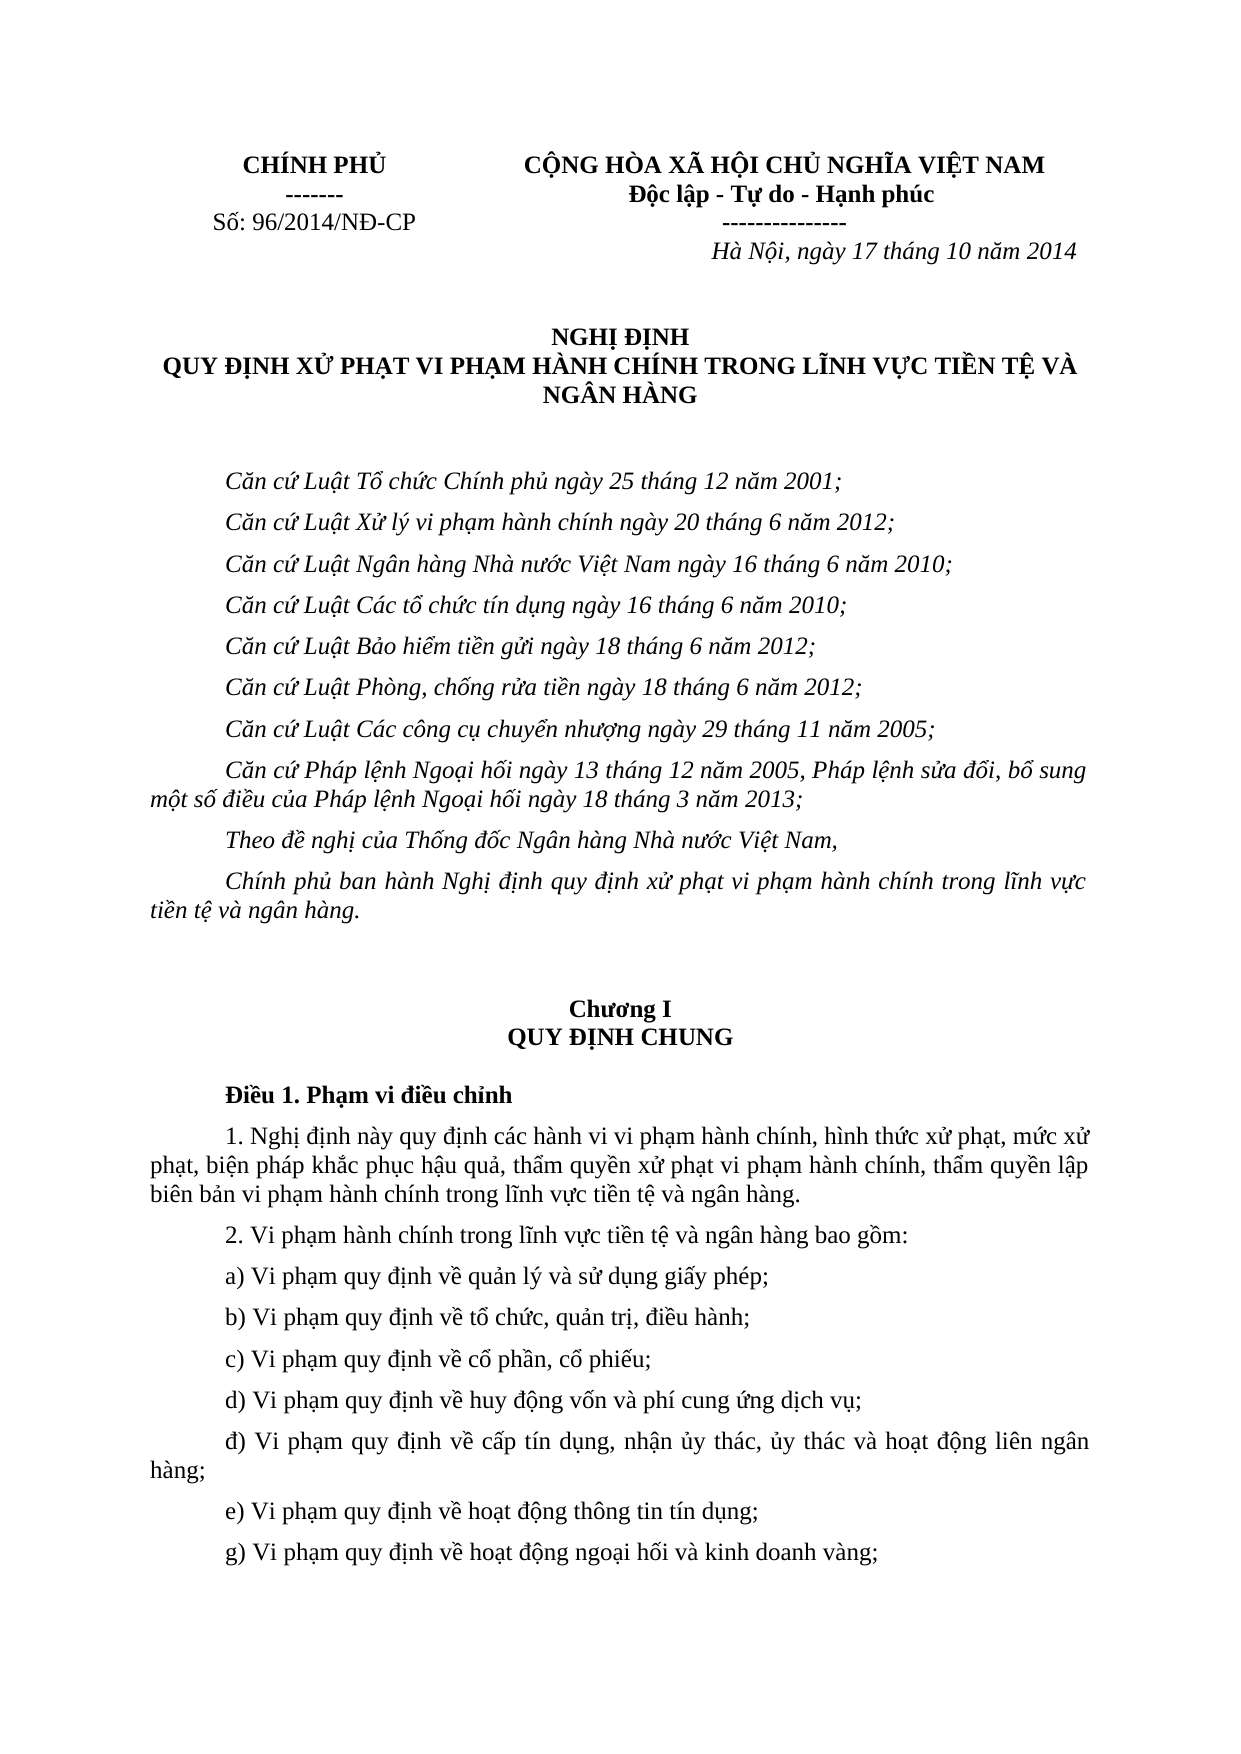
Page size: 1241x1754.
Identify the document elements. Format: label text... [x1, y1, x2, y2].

text Căn cứ Luật Ngân hàng Nhà nước Việt Nam ngày 16 tháng 6 năm 2010; [150, 549, 1090, 577]
text c) Vi phạm quy định về cổ phần, cổ phiếu; [150, 1344, 1090, 1372]
text a) Vi phạm quy định về quản lý và sử dụng giấy phép; [150, 1261, 1090, 1290]
text Chính phủ ban hành Nghị định quy định xử phạt vi phạm hành chính trong lĩnh vực tiền tệ và ngân hàng. [150, 866, 1090, 924]
text e) Vi phạm quy định về hoạt động thông tin tín dụng; [150, 1496, 1090, 1525]
text Căn cứ Luật Các công cụ chuyển nhượng ngày 29 tháng 11 năm 2005; [150, 714, 1090, 742]
text Căn cứ Luật Phòng, chống rửa tiền ngày 18 tháng 6 năm 2012; [150, 672, 1090, 701]
text Theo đề nghị của Thống đốc Ngân hàng Nhà nước Việt Nam, [150, 825, 1090, 854]
table_header CHÍNH PHỦ ------- Số: 96/2014/NĐ-CP [150, 150, 478, 265]
text NGHỊ ĐỊNH [150, 322, 1090, 351]
text QUY ĐỊNH XỬ PHẠT VI PHẠM HÀNH CHÍNH TRONG LĨNH VỰC TIỀN TỆ VÀ NGÂN HÀNG [150, 351, 1090, 409]
text QUY ĐỊNH CHUNG [150, 1022, 1090, 1051]
text g) Vi phạm quy định về hoạt động ngoại hối và kinh doanh vàng; [150, 1537, 1090, 1566]
text Căn cứ Pháp lệnh Ngoại hối ngày 13 tháng 12 năm 2005, Pháp lệnh sửa đổi, bổ sung một số điều của Pháp lệnh Ngoại hối ngày 18 tháng 3 năm 2013; [150, 755, 1090, 812]
text Điều 1. Phạm vi điều chỉnh [150, 1080, 1090, 1109]
text 1. Nghị định này quy định các hành vi vi phạm hành chính, hình thức xử phạt, mức xử phạt, biện pháp khắc phục hậu quả, thẩm quyền xử phạt vi phạm hành chính, thẩm quyền lập biên bản vi phạm hành chính trong lĩnh vực tiền tệ và ngân hàng. [150, 1121, 1090, 1207]
text Căn cứ Luật Tổ chức Chính phủ ngày 25 tháng 12 năm 2001; [150, 466, 1090, 495]
table_header CỘNG HÒA XÃ HỘI CHỦ NGHĨA VIỆT Độc lập - Tự do - Hạnh phúc --------------- Hà Nội, ngày 17 tháng 10 năm 2014 [479, 150, 1090, 265]
text d) Vi phạm quy định về huy động vốn và phí cung ứng dịch vụ; [150, 1385, 1090, 1414]
text đ) Vi phạm quy định về cấp tín dụng, nhận ủy thác, ủy thác và hoạt động liên ngân hàng; [150, 1426, 1090, 1484]
text 2. Vi phạm hành chính trong lĩnh vực tiền tệ và ngân hàng bao gồm: [150, 1220, 1090, 1249]
text Căn cứ Luật Các tổ chức tín dụng ngày 16 tháng 6 năm 2010; [150, 590, 1090, 619]
text Chương I [150, 994, 1090, 1022]
text Căn cứ Luật Bảo hiểm tiền gửi ngày 18 tháng 6 năm 2012; [150, 631, 1090, 660]
text b) Vi phạm quy định về tổ chức, quản trị, điều hành; [150, 1302, 1090, 1331]
text Căn cứ Luật Xử lý vi phạm hành chính ngày 20 tháng 6 năm 2012; [150, 507, 1090, 536]
